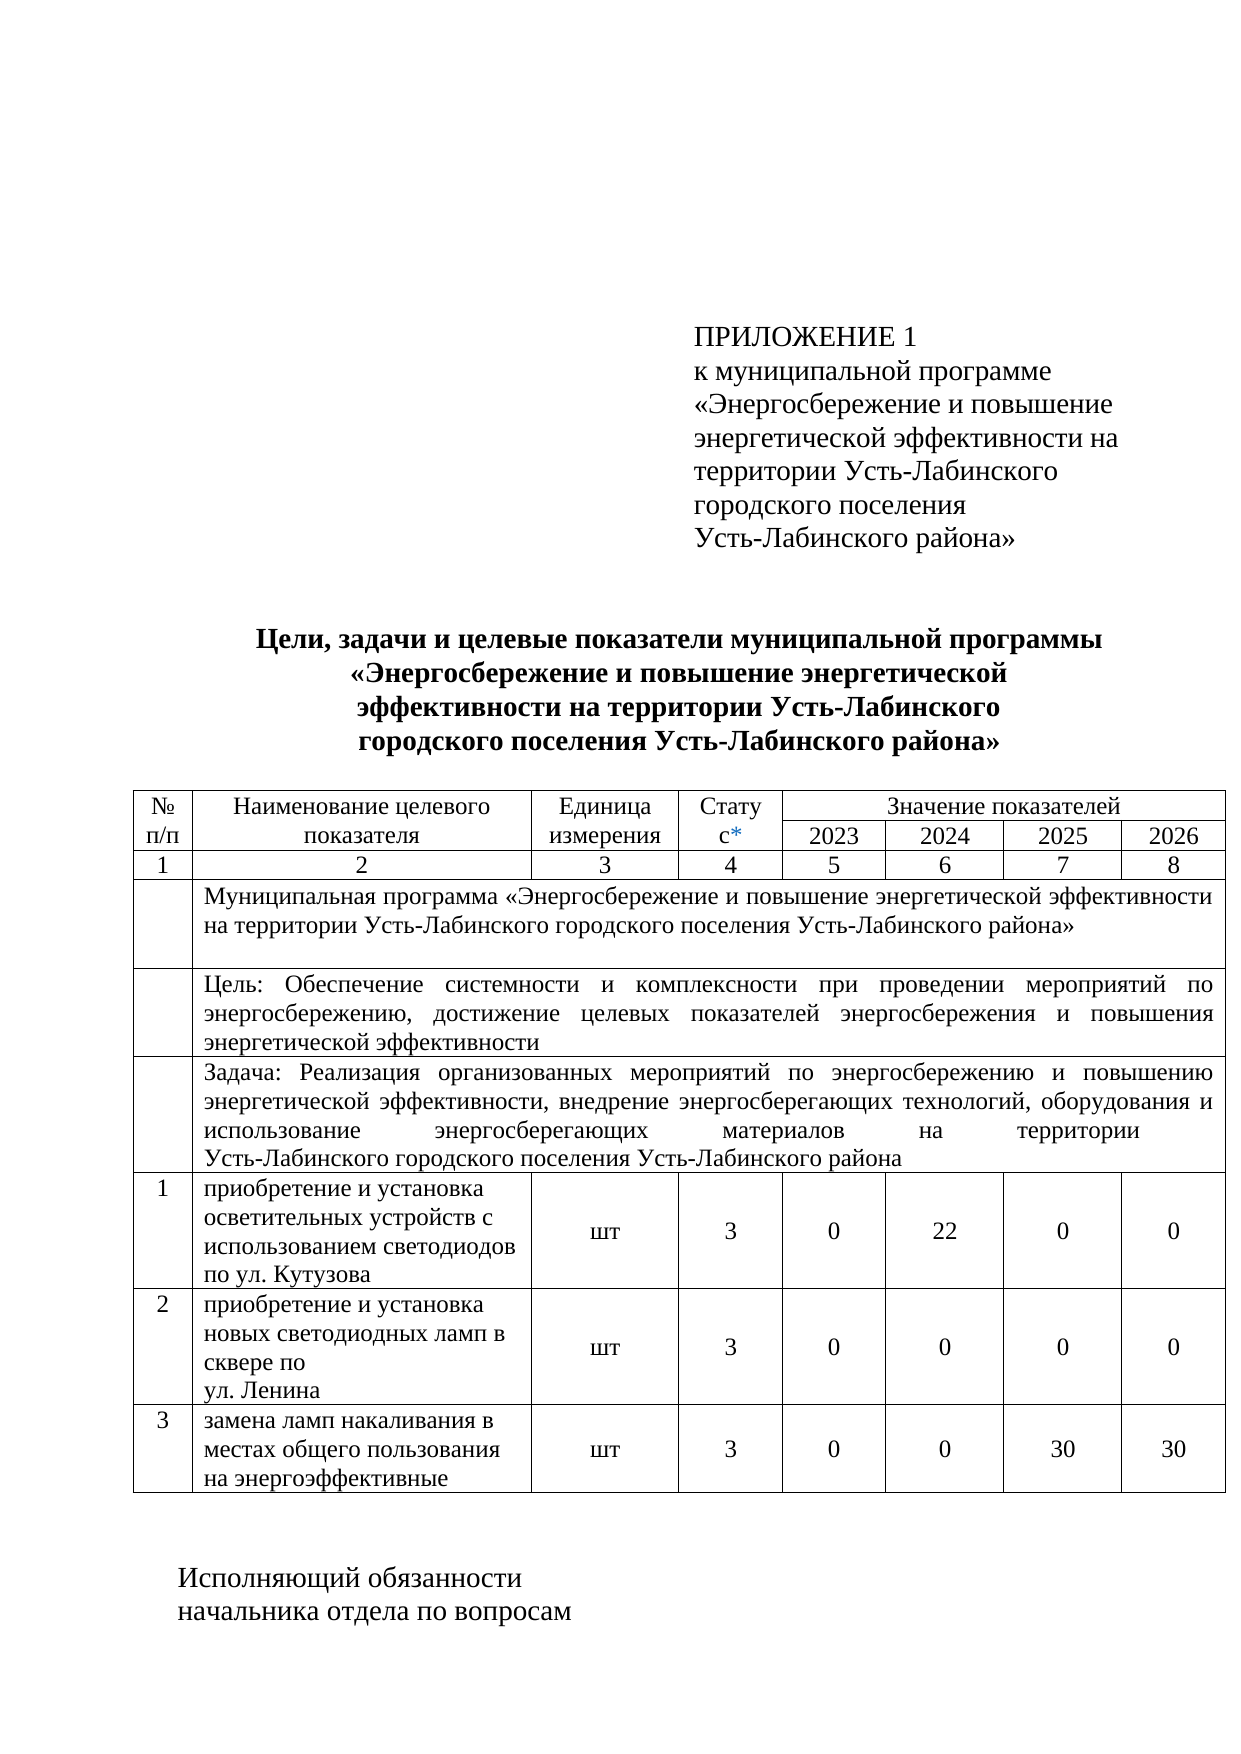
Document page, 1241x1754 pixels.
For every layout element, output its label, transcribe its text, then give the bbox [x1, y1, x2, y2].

table_header № п/п [134, 791, 192, 849]
table_cell 3 [679, 1173, 782, 1288]
table_cell 1 [134, 1173, 192, 1288]
text Исполняющий обязанности [177, 1560, 1181, 1593]
table_cell 0 [1122, 1173, 1225, 1288]
table_cell 5 [783, 851, 885, 879]
text городского поселения Усть-Лабинского района» [177, 723, 1181, 756]
text к муниципальной программе [620, 353, 1181, 386]
table_cell 0 [1004, 1173, 1121, 1288]
table_cell шт [532, 1173, 678, 1288]
table_cell замена ламп накаливания в местах общего пользования на энергоэффективные [448, 1405, 531, 1492]
table_header Статус* [679, 791, 782, 849]
table_cell приобретение и установка новых светодиодных ламп в сквере по ул. Ленина [193, 1289, 531, 1404]
table_cell 2 [134, 1289, 192, 1404]
table_cell 3 [532, 851, 678, 879]
table_cell шт [532, 1405, 678, 1492]
table_cell 0 [783, 1173, 885, 1288]
table_cell 2023 [783, 821, 885, 849]
table_cell 3 [679, 1405, 782, 1492]
text «Энергосбережение и повышение энергетической [177, 655, 1180, 689]
text эффективности на территории Усть-Лабинского [177, 689, 1180, 723]
table_cell 3 [134, 1405, 192, 1492]
table_header Значение показателей [783, 791, 1225, 820]
table_cell 2025 [1004, 821, 1121, 849]
table_cell 22 [886, 1173, 1003, 1288]
table_cell 30 [1004, 1405, 1121, 1492]
table_cell 0 [1122, 1289, 1225, 1404]
table_cell 0 [783, 1405, 885, 1492]
table_cell Цель: Обеспечение системности и комплексности при проведении мероприятий по энергосбережению, достижение целевых показателей энергосбережения и повышения энергетической эффективности [193, 969, 1225, 1056]
table_cell [134, 880, 192, 968]
table_cell 30 [1122, 1405, 1225, 1492]
table_cell 6 [886, 851, 1003, 879]
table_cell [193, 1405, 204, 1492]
table_cell 2 [193, 851, 531, 879]
table_cell [134, 969, 192, 1056]
table_cell [134, 1057, 192, 1172]
table_cell 0 [886, 1289, 1003, 1404]
table_cell 8 [1122, 851, 1225, 879]
table_cell шт [532, 1289, 678, 1404]
table_header Наименование целевого показателя [193, 791, 531, 849]
table_cell приобретение и установка осветительных устройств с использованием светодиодов по ул. Кутузова [193, 1173, 531, 1288]
text «Энергосбережение и повышение энергетической эффективности на территории Усть-Лабинского городского поселения Усть-Лабинского района» [693, 386, 1181, 554]
table_cell 4 [679, 851, 782, 879]
table_cell 0 [783, 1289, 885, 1404]
table_cell 7 [1004, 851, 1121, 879]
table_cell Задача: Реализация организованных мероприятий по энергосбережению и повышению энергетической эффективности, внедрение энергосберегающих технологий, оборудования и использование энергосберегающих материалов на территории Усть-Лабинского городского поселения Усть-Лабинского района [193, 1057, 1225, 1172]
text ПРИЛОЖЕНИЕ 1 [620, 319, 1181, 353]
text Цели, задачи и целевые показатели муниципальной программы [177, 621, 1181, 655]
table_cell Муниципальная программа «Энергосбережение и повышение энергетической эффективности на территории Усть-Лабинского городского поселения Усть-Лабинского района» [193, 880, 1225, 968]
table_cell 2024 [886, 821, 1003, 849]
table_cell 0 [1004, 1289, 1121, 1404]
table_header Единица измерения [532, 791, 678, 849]
text начальника отдела по вопросам [177, 1593, 1181, 1627]
table_cell 0 [886, 1405, 1003, 1492]
table_cell 3 [679, 1289, 782, 1404]
table_cell 1 [134, 851, 192, 879]
table_cell 2026 [1122, 821, 1225, 849]
